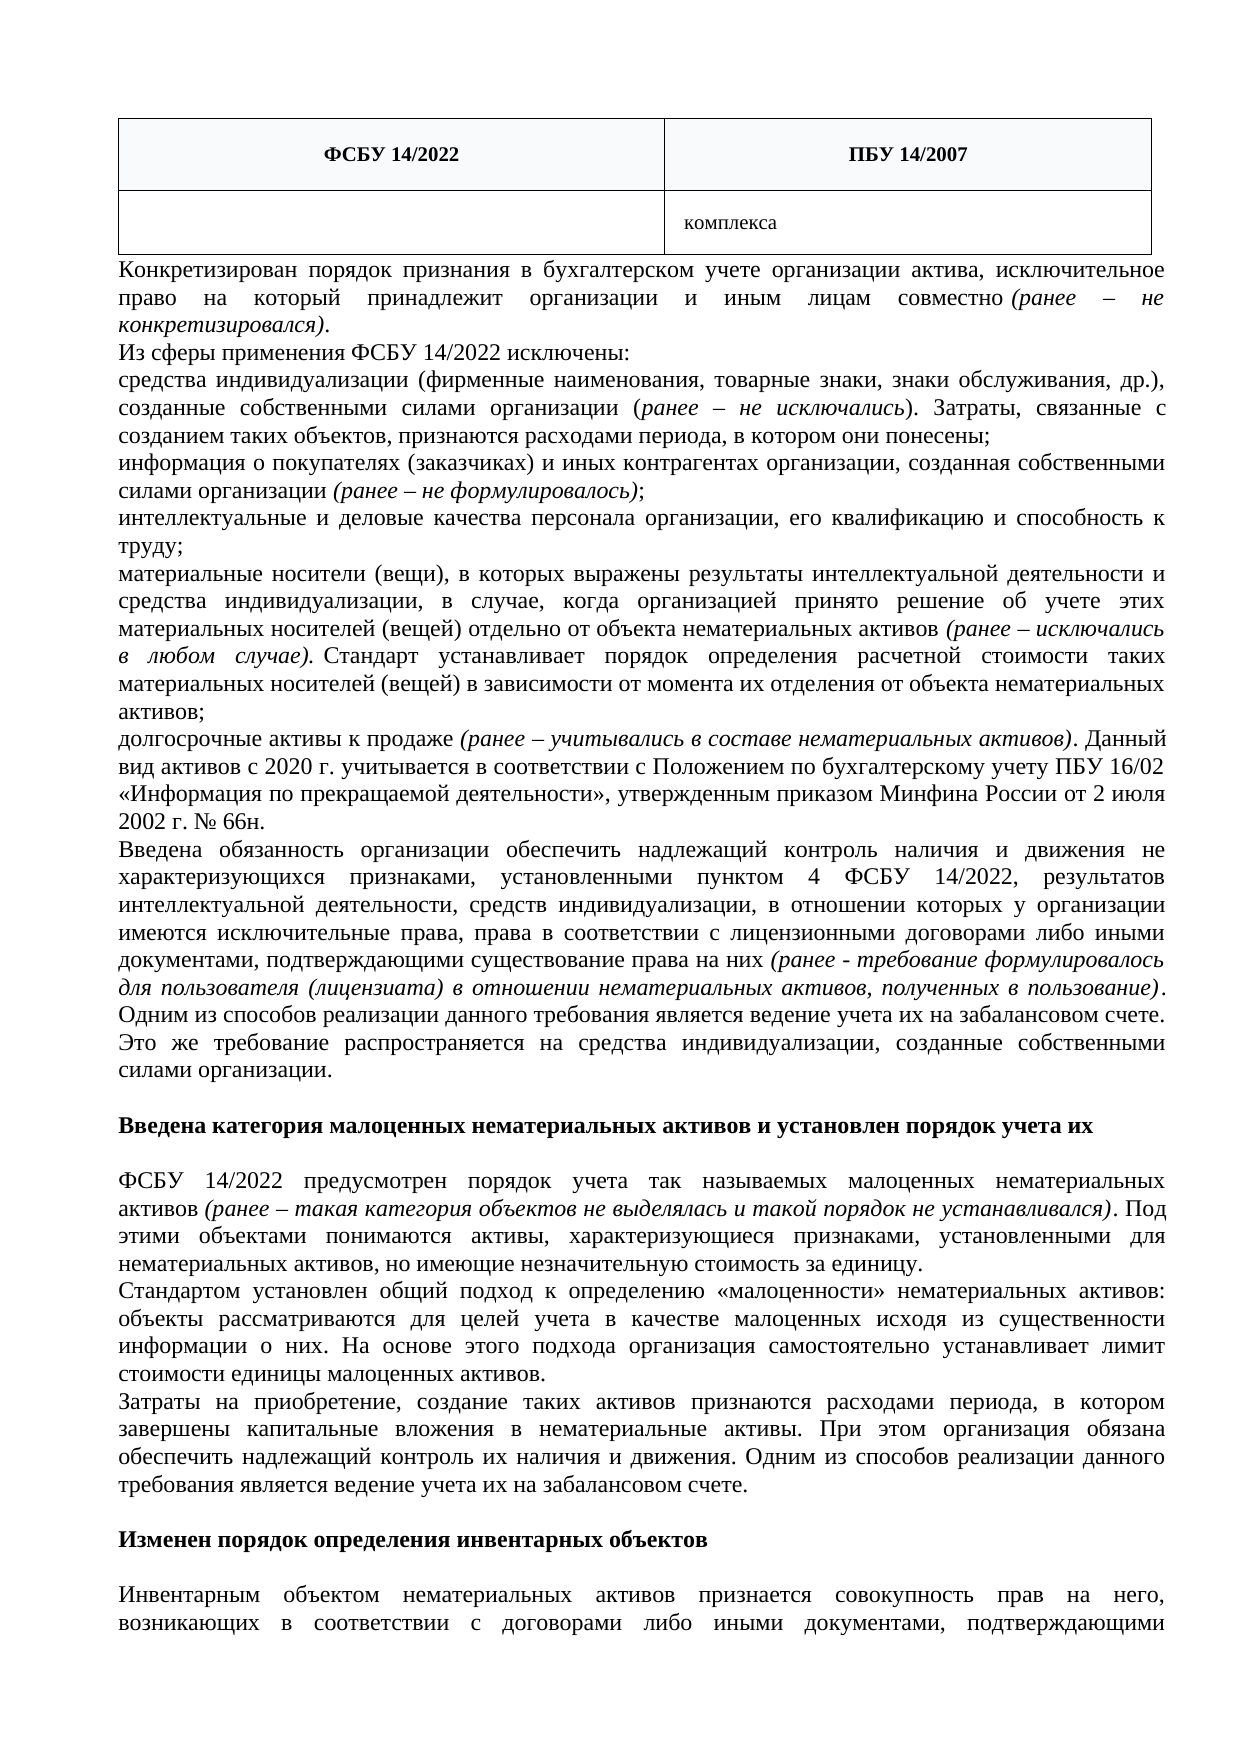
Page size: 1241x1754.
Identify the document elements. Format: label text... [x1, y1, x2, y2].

text ФСБУ 14/2022 предусмотрен порядок учета так называемых малоценных нематериальных активов (ранее – такая категория объектов не выделялась и такой порядок не устанавливался). Под этими объектами понимаются активы, характеризующиеся признаками, установленными для нематериальных активов, но имеющие незначительную стоимость за единицу. [118, 1166, 1167, 1276]
text информация о покупателях (заказчиках) и иных контрагентах организации, созданная собственными силами организации (ранее – не формулировалось); [118, 448, 1167, 503]
text Конкретизирован порядок признания в бухгалтерском учете организации актива, исключительное право на который принадлежит организации и иным лицам совместно (ранее – не конкретизировался). [118, 255, 1167, 338]
text Стандартом установлен общий подход к определению «малоценности» нематериальных активов: объекты рассматриваются для целей учета в качестве малоценных исходя из существенности информации о них. На основе этого подхода организация самостоятельно устанавливает лимит стоимости единицы малоценных активов. [118, 1276, 1167, 1387]
text интеллектуальные и деловые качества персонала организации, его квалификацию и способность к труду; [118, 503, 1167, 559]
text Введена обязанность организации обеспечить надлежащий контроль наличия и движения не характеризующихся признаками, установленными пунктом 4 ФСБУ 14/2022, результатов интеллектуальной деятельности, средств индивидуализации, в отношении которых у организации имеются исключительные права, права в соответствии с лицензионными договорами либо иными документами, подтверждающими существование права на них (ранее - требование формулировалось для пользователя (лицензиата) в отношении нематериальных активов, полученных в пользование). Одним из способов реализации данного требования является ведение учета их на забалансовом счете. Это же требование распространяется на средства индивидуализации, созданные собственными силами организации. [118, 835, 1167, 1083]
text средства индивидуализации (фирменные наименования, товарные знаки, знаки обслуживания, др.), созданные собственными силами организации (ранее – не исключались). Затраты, связанные с созданием таких объектов, признаются расходами периода, в котором они понесены; [118, 365, 1167, 448]
table_header ФСБУ 14/2022 [119, 119, 664, 190]
text Затраты на приобретение, создание таких активов признаются расходами периода, в котором завершены капитальные вложения в нематериальные активы. При этом организация обязана обеспечить надлежащий контроль их наличия и движения. Одним из способов реализации данного требования является ведение учета их на забалансовом счете. [118, 1387, 1167, 1497]
text Введена категория малоценных нематериальных активов и установлен порядок учета их [118, 1111, 1167, 1138]
text Изменен порядок определения инвентарных объектов [118, 1525, 1167, 1552]
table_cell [665, 191, 1151, 254]
text долгосрочные активы к продаже (ранее – учитывались в составе нематериальных активов). Данный вид активов с 2020 г. учитывается в соответствии с Положением по бухгалтерскому учету ПБУ 16/02 «Информация по прекращаемой деятельности», утвержденным приказом Минфина России от 2 июля 2002 г. № 66н. [118, 724, 1167, 835]
table_cell х [119, 191, 664, 254]
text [118, 1580, 1167, 1635]
text материальные носители (вещи), в которых выражены результаты интеллектуальной деятельности и средства индивидуализации, в случае, когда организацией принято решение об учете этих материальных носителей (вещей) отдельно от объекта нематериальных активов (ранее – исключались в любом случае). Стандарт устанавливает порядок определения расчетной стоимости таких материальных носителей (вещей) в зависимости от момента их отделения от объекта нематериальных активов; [118, 559, 1167, 724]
table_header ПБУ 14/2007 [665, 119, 1151, 190]
text Из сферы применения ФСБУ 14/2022 исключены: [118, 338, 1167, 365]
